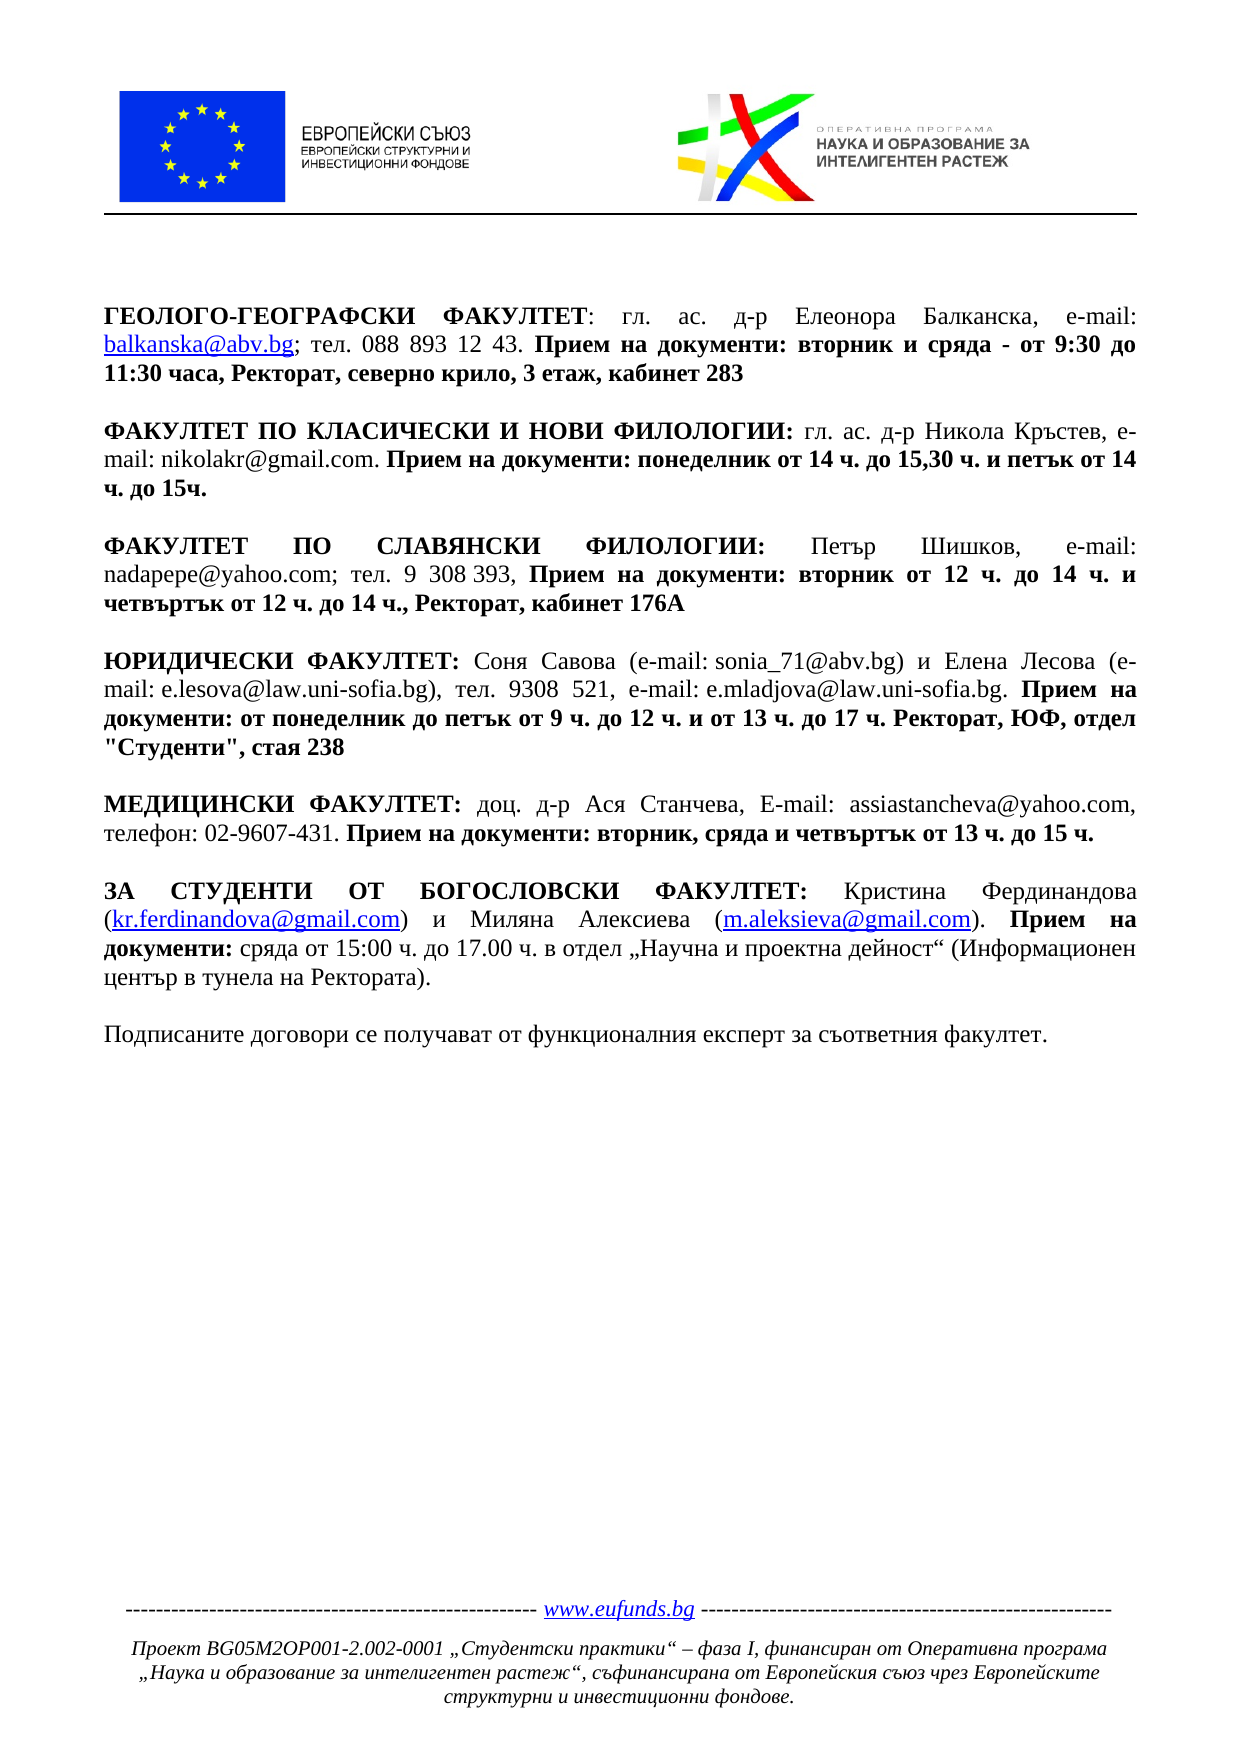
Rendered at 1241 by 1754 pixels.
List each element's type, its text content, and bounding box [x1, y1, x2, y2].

text ЗА СТУДЕНТИ ОТ БОГОСЛОВСКИ ФАКУЛТЕТ: Кристина Фердинандова (kr.ferdinandova@gmail.com) и Миляна Алексиева (m.aleksieva@gmail.com). Прием на документи: сряда от 15:00 ч. до 17.00 ч. в отдел „Научна и проектна дейност“ (Информационен център в тунела на Ректората). [103, 876, 1137, 991]
text ФАКУЛТЕТ ПО КЛАСИЧЕСКИ И НОВИ ФИЛОЛОГИИ: гл. ас. д-р Никола Кръстев, e-mail: nikolakr@gmail.com. Прием на документи: понеделник от 14 ч. до 15,30 ч. и петък от 14 ч. до 15ч. [103, 416, 1137, 502]
text ФАКУЛТЕТ ПО СЛАВЯНСКИ ФИЛОЛОГИИ: Петър Шишков, e-mail: nadapepe@yahoo.com; тел. 9 308 393, Прием на документи: вторник от 12 ч. до 14 ч. и четвъртък от 12 ч. до 14 ч., Ректорат, кабинет 176А [103, 531, 1137, 617]
text ГЕОЛОГО-ГЕОГРАФСКИ ФАКУЛТЕТ: гл. ас. д-р Елеонора Балканска, e-mail: balkanska@abv.bg; тел. 088 893 12 43. Прием на документи: вторник и сряда - от 9:30 до 11:30 часа, Ректорат, северно крило, 3 етаж, кабинет 283 [103, 301, 1137, 387]
text Подписаните договори се получават от функционалния експерт за съответния факултет. [103, 1019, 1137, 1048]
text ЮРИДИЧЕСКИ ФАКУЛТЕТ: Соня Савова (e-mail: sonia_71@abv.bg) и Елена Лесова (e-mail: e.lesova@law.uni-sofia.bg), тел. 9308 521, e-mail: e.mladjova@law.uni-sofia.bg. Прием на документи: от понеделник до петък от 9 ч. до 12 ч. и от 13 ч. до 17 ч. Ректорат, ЮФ, отдел "Студенти", стая 238 [103, 646, 1137, 761]
text МЕДИЦИНСКИ ФАКУЛТЕТ: доц. д-р Ася Станчева, E-mail: assiastancheva@yahoo.com, телефон: 02-9607-431. Прием на документи: вторник, сряда и четвъртък от 13 ч. до 15 ч. [103, 789, 1137, 847]
picture [103, 73, 510, 211]
picture [663, 74, 1049, 211]
